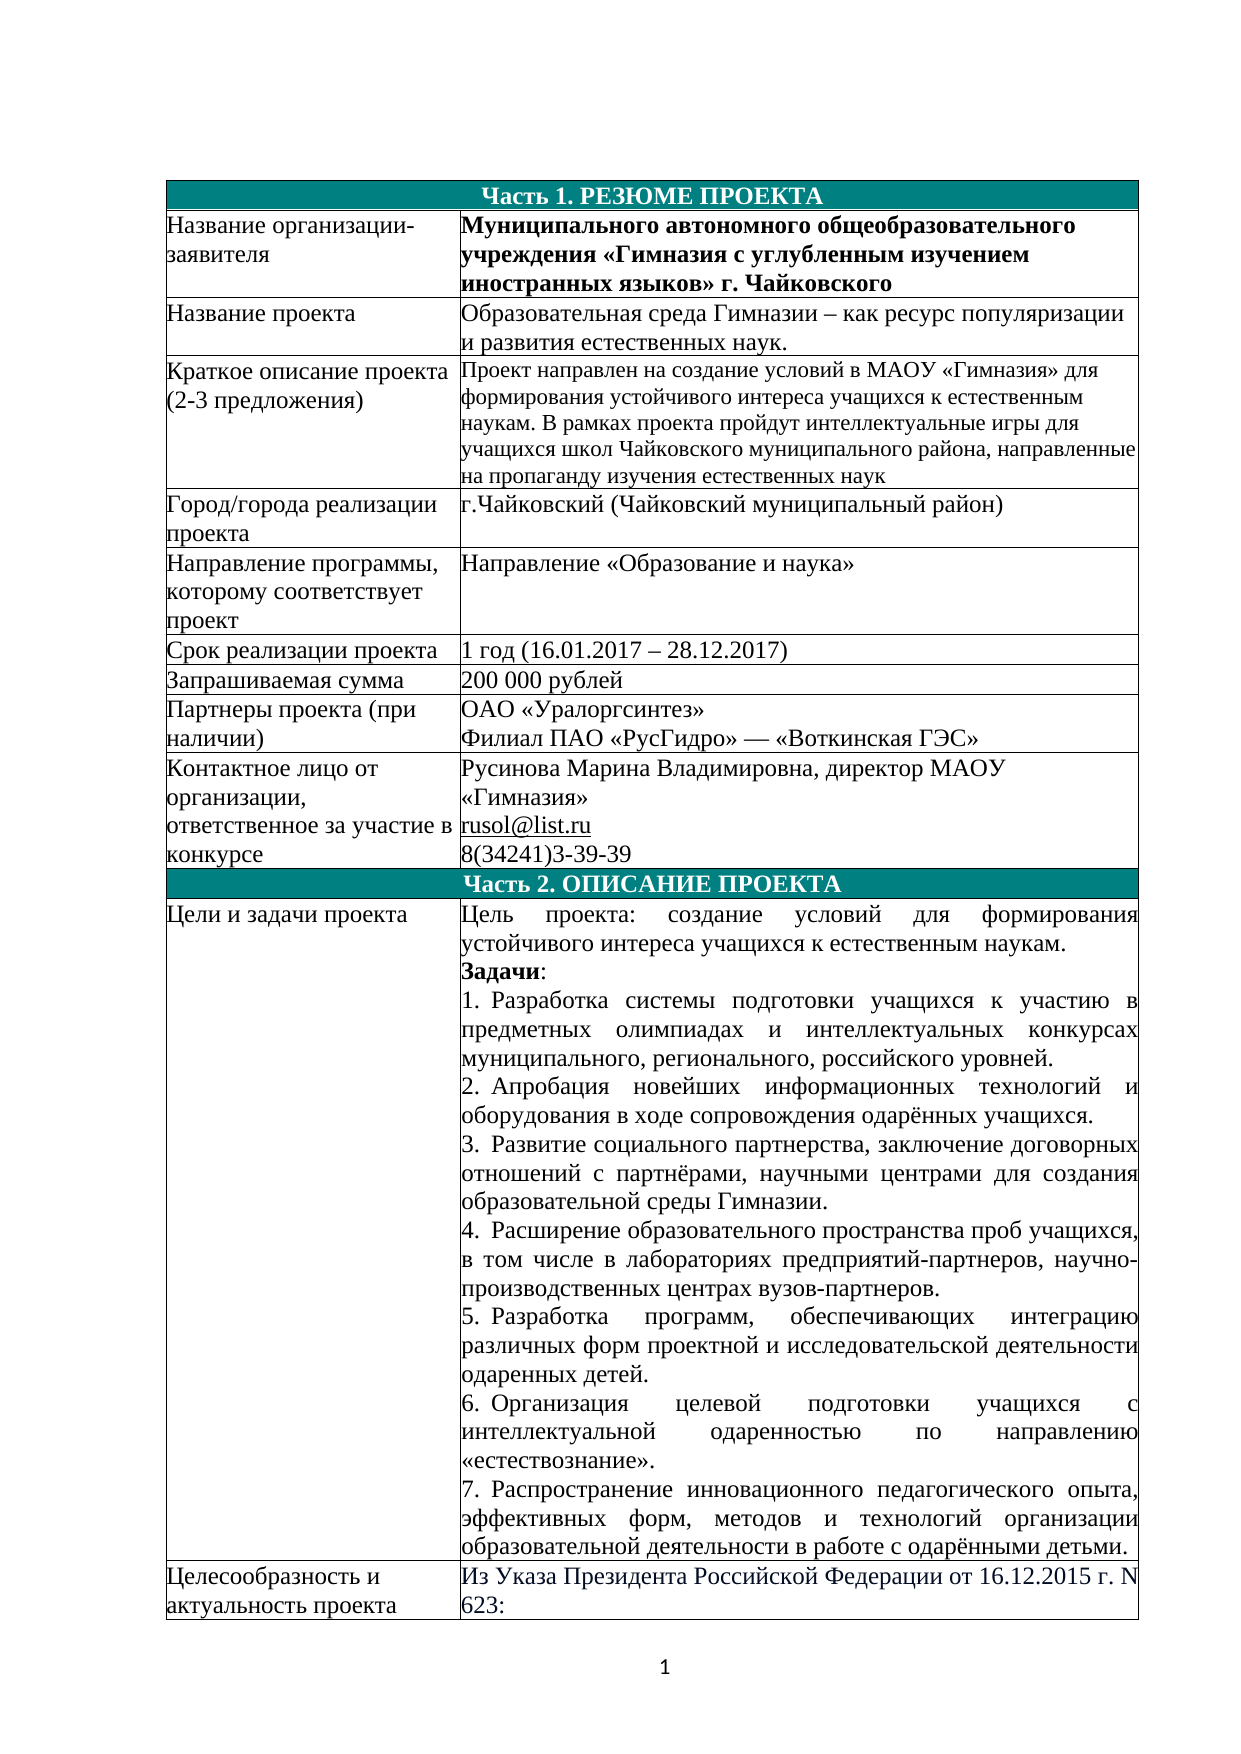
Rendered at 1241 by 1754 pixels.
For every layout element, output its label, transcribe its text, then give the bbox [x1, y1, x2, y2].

table_header Часть 1. РЕЗЮМЕ ПРОЕКТА [167, 181, 1138, 209]
table_cell Образовательная среда Гимназии – как ресурс популяризации и развития естественных наук. [461, 298, 1138, 355]
table_cell г.Чайковский (Чайковский муниципальный район) [461, 489, 1138, 547]
table_cell Партнеры проекта (при наличии) [167, 695, 460, 752]
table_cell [461, 1561, 1138, 1619]
table_cell 200 000 рублей [461, 665, 1138, 693]
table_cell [167, 1561, 460, 1619]
table_cell Проект направлен на создание условий в МАОУ «Гимназия» для формирования устойчивого интереса учащихся к естественным наукам. В рамках проекта пройдут интеллектуальные игры для учащихся школ Чайковского муниципального района, направленные на пропаганду изучения естественных наук [461, 356, 1138, 488]
table_cell Город/города реализации проекта [167, 489, 460, 547]
table_cell Русинова Марина Владимировна, директор МАОУ «Гимназия» rusol@list.ru 8(34241)3-39-39 [461, 753, 1138, 868]
table_cell ОАО «Уралоргсинтез» Филиал ПАО «РусГидро» — «Воткинская ГЭС» [461, 695, 1138, 752]
table_cell Цель проекта: создание условий для формирования устойчивого интереса учащихся к естественным наукам. Задачи: Разработка системы подготовки учащихся к участию в предметных олимпиадах и интеллектуальных конкурсах муниципального, регионального, российского уровней. Апробация новейших информационных технологий и оборудования в ходе сопровождения одарённых учащихся. Развитие социального партнерства, заключение договорных отношений с партнёрами, научными центрами для создания образовательной среды Гимназии. Расширение образовательного пространства проб учащихся, в том числе в лабораториях предприятий-партнеров, научно-производственных центрах вузов-партнеров. Разработка программ, обеспечивающих интеграцию различных форм проектной и исследовательской деятельности одаренных детей. Организация целевой подготовки учащихся с интеллектуальной одаренностью по направлению «естествознание». Распространение инновационного педагогического опыта, эффективных форм, методов и технологий организации образовательной деятельности в работе с одарёнными детьми. [461, 899, 1138, 1560]
table_cell Часть 2. ОПИСАНИЕ ПРОЕКТА [167, 869, 1138, 898]
table_cell 1 год (16.01.2017 – 28.12.2017) [461, 635, 1138, 664]
table_cell Краткое описание проекта (2-3 предложения) [167, 356, 460, 488]
table_cell Контактное лицо от организации, ответственное за участие в конкурсе [167, 753, 460, 868]
table_cell Название проекта [167, 298, 460, 355]
table_cell Срок реализации проекта [167, 635, 460, 664]
table_cell Муниципального автономного общеобразовательного учреждения «Гимназия с углубленным изучением иностранных языков» г. Чайковского [892, 211, 1138, 297]
table_cell Направление программы, которому соответствует проект [167, 548, 460, 634]
table_cell Название организации-заявителя [167, 211, 460, 297]
table_cell Цели и задачи проекта [167, 899, 460, 1560]
table_cell Направление «Образование и наука» [461, 548, 1138, 634]
table_cell Запрашиваемая сумма [167, 665, 460, 693]
